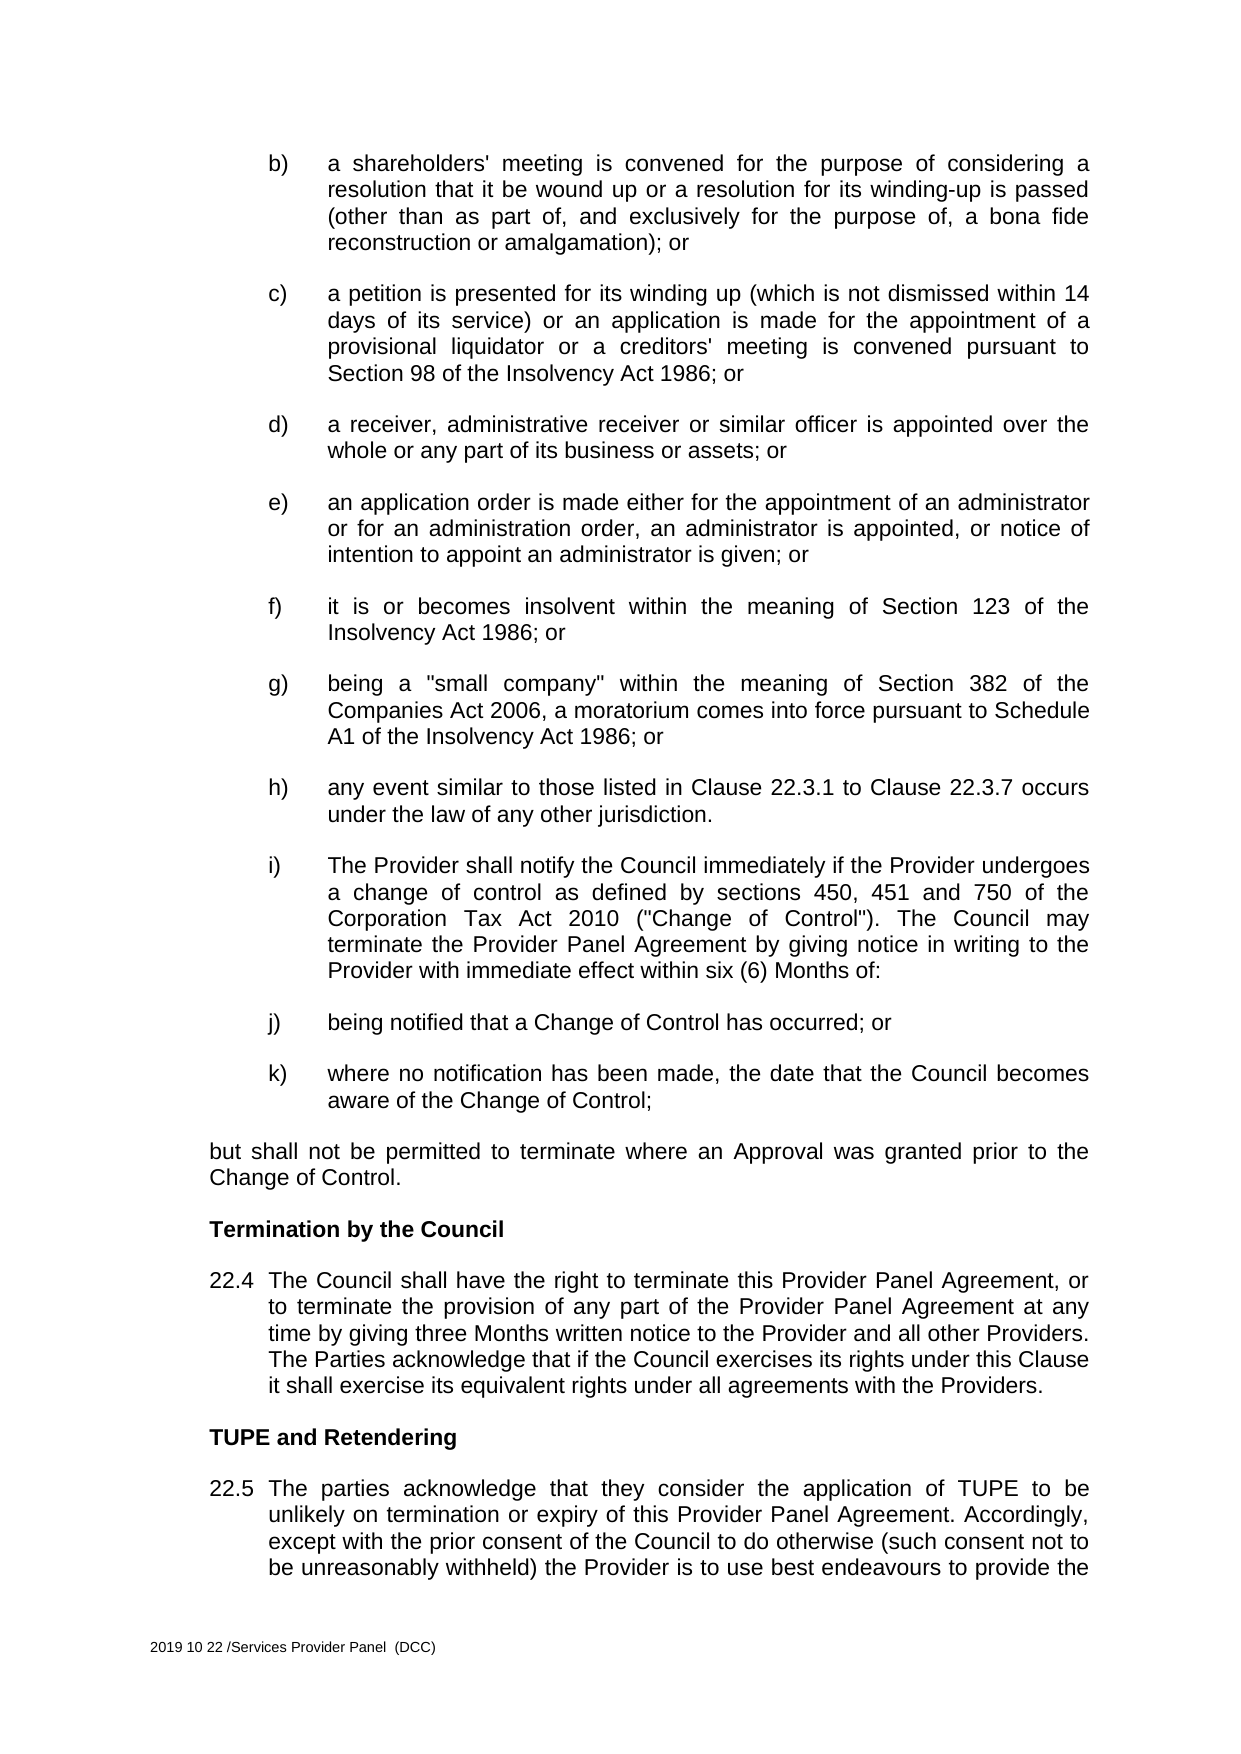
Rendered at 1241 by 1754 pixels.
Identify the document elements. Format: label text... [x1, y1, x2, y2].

list a receiver, administrative receiver or similar officer is appointed over the whole or any part of its business or assets; or [268, 411, 1090, 463]
list being a "small company" within the meaning of Section 382 of the Companies Act 2006, a moratorium comes into force pursuant to Schedule A1 of the Insolvency Act 1986; or [268, 670, 1090, 749]
list a shareholders' meeting is convened for the purpose of considering a resolution that it be wound up or a resolution for its winding-up is passed (other than as part of, and exclusively for the purpose of, a bona fide reconstruction or amalgamation); or [268, 150, 1090, 255]
list it is or becomes insolvent within the meaning of Section 123 of the Insolvency Act 1986; or [268, 593, 1090, 645]
list where no notification has been made, the date that the Council becomes aware of the Change of Control; [268, 1060, 1090, 1113]
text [209, 1475, 1090, 1581]
text 22.4 The Council shall have the right to terminate this Provider Panel Agreement, or to terminate the provision of any part of the Provider Panel Agreement at any time by giving three Months written notice to the Provider and all other Providers. The Parties acknowledge that if the Council exercises its rights under this Clause it shall exercise its equivalent rights under all agreements with the Providers. [209, 1267, 1090, 1399]
list any event similar to those listed in Clause 22.3.1 to Clause 22.3.7 occurs under the law of any other jurisdiction. [268, 774, 1090, 827]
list a petition is presented for its winding up (which is not dismissed within 14 days of its service) or an application is made for the appointment of a provisional liquidator or a creditors' meeting is convened pursuant to Section 98 of the Insolvency Act 1986; or [268, 280, 1090, 386]
list being notified that a Change of Control has occurred; or [268, 1009, 1090, 1035]
text TUPE and Retendering [209, 1424, 1090, 1450]
text Termination by the Council [209, 1216, 1090, 1242]
list an application order is made either for the appointment of an administrator or for an administration order, an administrator is appointed, or notice of intention to appoint an administrator is given; or [268, 488, 1090, 568]
text but shall not be permitted to terminate where an Approval was granted prior to the Change of Control. [209, 1138, 1090, 1191]
list The Provider shall notify the Council immediately if the Provider undergoes a change of control as defined by sections 450, 451 and 750 of the Corporation Tax Act 2010 ("Change of Control"). The Council may terminate the Provider Panel Agreement by giving notice in writing to the Provider with immediate effect within six (6) Months of: [268, 852, 1090, 984]
